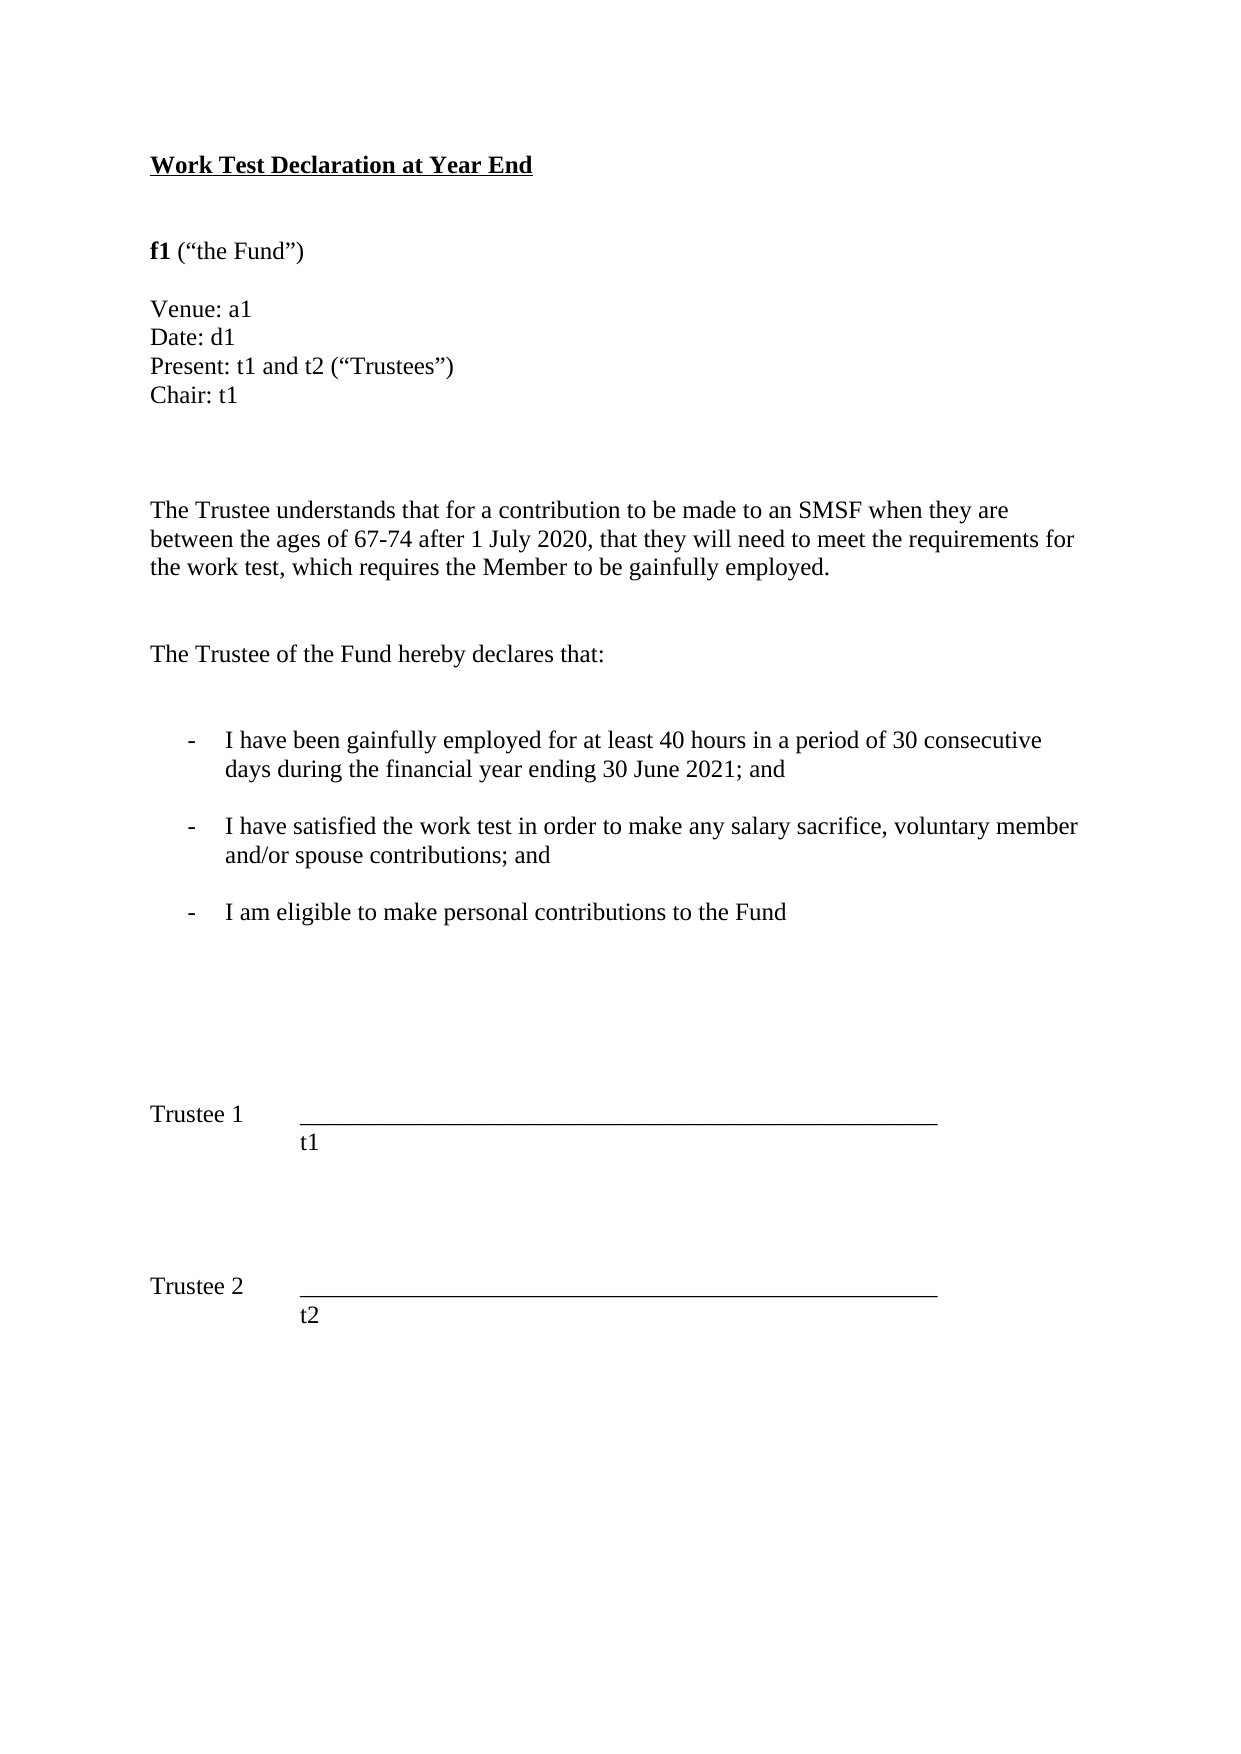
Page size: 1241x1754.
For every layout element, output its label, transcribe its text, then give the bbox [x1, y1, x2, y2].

text f1 (“the Fund”) [150, 236, 1090, 265]
text Trustee 2 ___________________________________________________ [150, 1271, 1090, 1300]
text t1 [150, 1127, 1090, 1156]
text Trustee 1 ___________________________________________________ [150, 1099, 1090, 1127]
list I have been gainfully employed for at least 40 hours in a period of 30 consecutive days during the financial year ending 30 June 2021; and [187, 725, 1090, 782]
text Venue: a1 [150, 294, 1090, 322]
text The Trustee understands that for a contribution to be made to an SMSF when they are between the ages of 67-74 after 1 July 2020, that they will need to meet the requirements for the work test, which requires the Member to be gainfully employed. [150, 495, 1090, 581]
text The Trustee of the Fund hereby declares that: [150, 639, 1090, 667]
list I am eligible to make personal contributions to the Fund [187, 897, 1090, 926]
text Chair: t1 [150, 380, 1090, 409]
list I have satisfied the work test in order to make any salary sacrifice, voluntary member and/or spouse contributions; and [187, 811, 1090, 869]
text t2 [150, 1300, 1090, 1329]
text Work Test Declaration at Year End [150, 150, 1090, 179]
text Present: t1 and t2 (“Trustees”) [150, 351, 1090, 380]
text Date: d1 [150, 322, 1090, 351]
